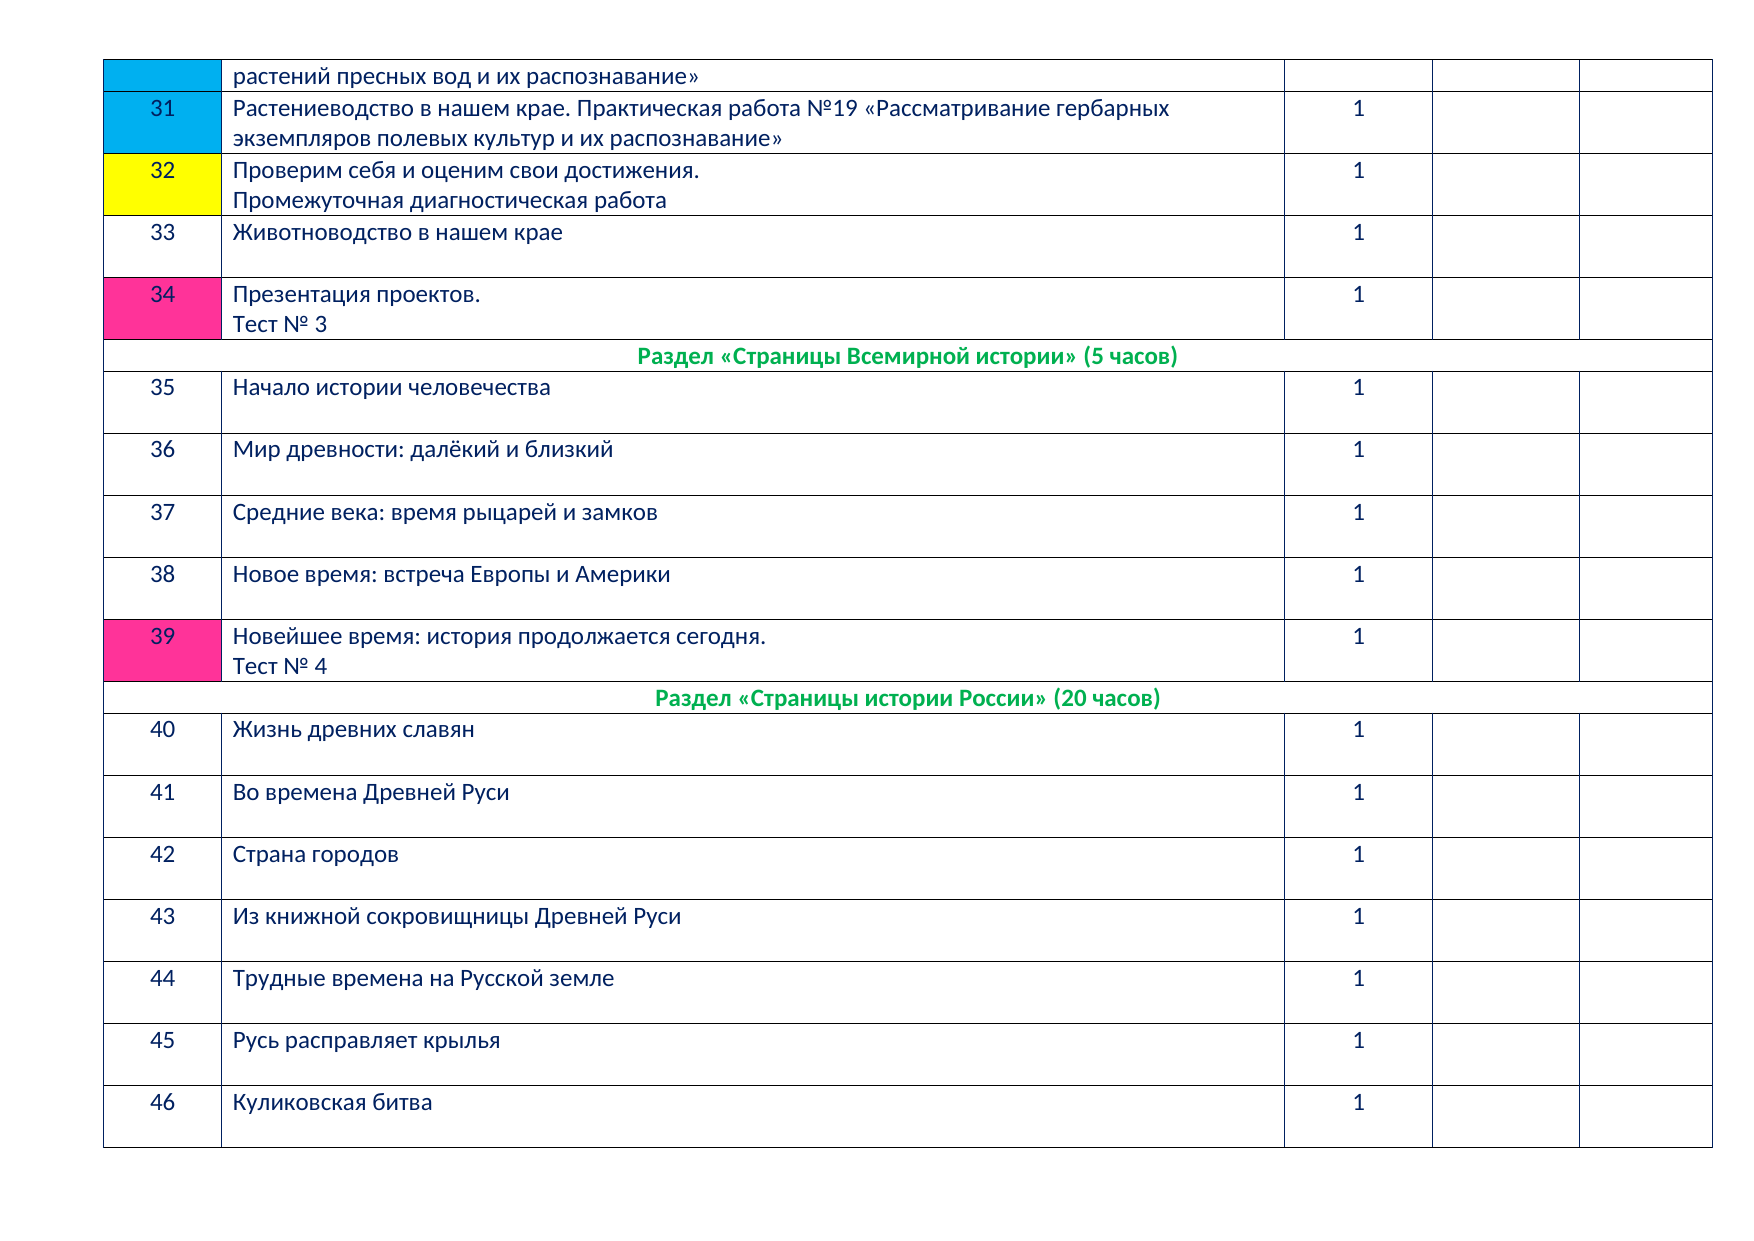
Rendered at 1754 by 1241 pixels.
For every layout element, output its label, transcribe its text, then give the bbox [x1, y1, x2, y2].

table_cell 1 [1285, 216, 1432, 277]
table_cell 1 [1285, 900, 1432, 961]
table_cell 1 [1285, 60, 1432, 91]
table_cell Русь расправляет крылья [222, 1024, 1284, 1085]
table_cell Во времена Древней Руси [222, 776, 1284, 837]
table_cell 1 [1285, 776, 1432, 837]
table_cell Презентация проектов. Тест № 3 [222, 278, 1284, 339]
table_cell Куликовская битва [222, 1086, 1284, 1147]
table_cell Мир древности: далёкий и близкий [222, 434, 1284, 495]
table_cell Начало истории человечества [222, 372, 1284, 433]
table_cell [1433, 216, 1579, 277]
table_cell 1 [1285, 558, 1432, 619]
table_cell [1580, 1086, 1712, 1147]
table_cell [1433, 278, 1579, 339]
table_cell Проверим себя и оценим свои достижения. Промежуточная диагностическая работа [222, 154, 1284, 215]
table_cell 1 [1285, 838, 1432, 899]
table_cell 33 [104, 216, 221, 277]
table_cell [1433, 838, 1579, 899]
table_cell Растениеводство в нашем крае. Практическая работа №19 «Рассматривание гербарных экземпляров полевых культур и их распознавание» [222, 92, 1284, 153]
table_cell [1433, 900, 1579, 961]
table_cell [1433, 372, 1579, 433]
table_cell 32 [104, 154, 221, 215]
table_cell 46 [104, 1086, 221, 1147]
table_cell 37 [104, 496, 221, 557]
table_cell 30 [104, 60, 221, 91]
table_cell 1 [1285, 154, 1432, 215]
table_cell 1 [1285, 714, 1432, 774]
table_cell [1580, 1024, 1712, 1085]
table_cell 1 [1285, 434, 1432, 495]
table_cell Раздел «Страницы истории России» (20 часов) [104, 682, 1712, 712]
table_cell Из книжной сокровищницы Древней Руси [222, 900, 1284, 961]
table_cell Новое время: встреча Европы и Америки [222, 558, 1284, 619]
table_cell 44 [104, 962, 221, 1023]
table_cell [1580, 496, 1712, 557]
table_cell Трудные времена на Русской земле [222, 962, 1284, 1023]
table_cell [1433, 92, 1579, 153]
table_cell [1580, 620, 1712, 681]
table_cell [222, 60, 1284, 91]
table_cell [1580, 838, 1712, 899]
table_cell 38 [104, 558, 221, 619]
table_cell Страна городов [222, 838, 1284, 899]
table_cell Новейшее время: история продолжается сегодня. Тест № 4 [222, 620, 1284, 681]
table_cell 1 [1285, 962, 1432, 1023]
table_cell 42 [104, 838, 221, 899]
table_cell 1 [1285, 278, 1432, 339]
table_cell 45 [104, 1024, 221, 1085]
table_cell [1433, 1024, 1579, 1085]
table_cell 35 [104, 372, 221, 433]
table_cell [1433, 714, 1579, 774]
table_cell [1433, 434, 1579, 495]
table_cell [1580, 776, 1712, 837]
table_cell [1580, 558, 1712, 619]
table_cell [1580, 92, 1712, 153]
table_cell [1433, 620, 1579, 681]
table_cell [1433, 60, 1579, 91]
table_cell [1580, 216, 1712, 277]
table_cell [1580, 962, 1712, 1023]
table_cell Животноводство в нашем крае [222, 216, 1284, 277]
table_cell 31 [104, 92, 221, 153]
table_cell [1580, 372, 1712, 433]
table_cell 40 [104, 714, 221, 774]
table_cell 39 [104, 620, 221, 681]
table_cell Раздел «Страницы Всемирной истории» (5 часов) [104, 340, 1712, 371]
table_cell [1580, 434, 1712, 495]
table_cell [1580, 900, 1712, 961]
table_cell [1580, 154, 1712, 215]
table_cell [1433, 154, 1579, 215]
table_cell Средние века: время рыцарей и замков [222, 496, 1284, 557]
table_cell 34 [104, 278, 221, 339]
table_cell [1433, 496, 1579, 557]
table_cell 1 [1285, 620, 1432, 681]
table_cell [1580, 714, 1712, 774]
table_cell 1 [1285, 1086, 1432, 1147]
table_cell [1433, 558, 1579, 619]
table_cell 1 [1285, 1024, 1432, 1085]
table_cell [1433, 776, 1579, 837]
table_cell 1 [1285, 496, 1432, 557]
table_cell [1580, 278, 1712, 339]
table_cell 1 [1285, 92, 1432, 153]
table_cell [1580, 60, 1712, 91]
table_cell 41 [104, 776, 221, 837]
table_cell [1433, 1086, 1579, 1147]
table_cell 36 [104, 434, 221, 495]
table_cell 1 [1285, 372, 1432, 433]
table_cell 43 [104, 900, 221, 961]
table_cell Жизнь древних славян [222, 714, 1284, 774]
table_cell [1433, 962, 1579, 1023]
